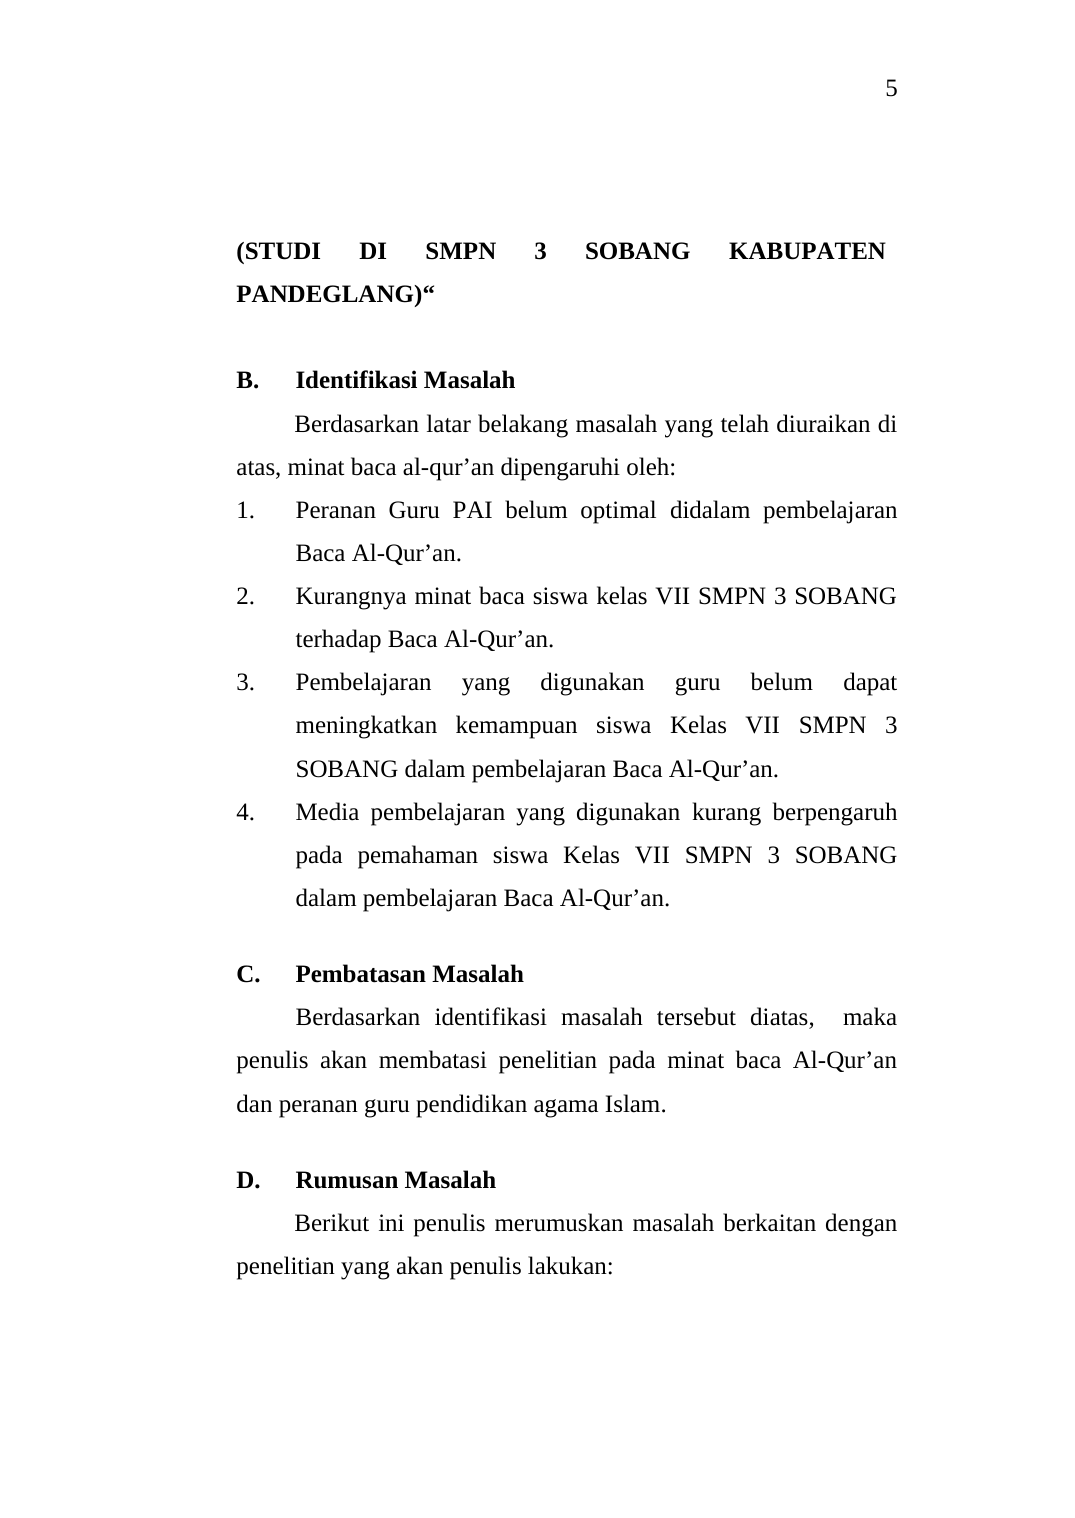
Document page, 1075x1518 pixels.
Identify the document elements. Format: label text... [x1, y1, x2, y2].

list Rumusan Masalah [236, 1165, 898, 1193]
list Kurangnya minat baca siswa kelas VII SMPN 3 SOBANG terhadap Baca Al-Qur’an. [236, 581, 898, 653]
list Berdasarkan identifikasi masalah tersebut diatas, maka penulis akan membatasi penelitian pada minat baca Al-Qur’an dan peranan guru pendidikan agama Islam. [236, 1002, 898, 1117]
list Media pembelajaran yang digunakan kurang berpengaruh pada pemahaman siswa Kelas VII SMPN 3 SOBANG dalam pembelajaran Baca Al-Qur’an. [236, 797, 898, 912]
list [236, 236, 886, 308]
list Peranan Guru PAI belum optimal didalam pembelajaran Baca Al-Qur’an. [236, 495, 898, 567]
list Identifikasi Masalah [236, 366, 898, 394]
list Pembatasan Masalah [236, 959, 898, 988]
list Pembelajaran yang digunakan guru belum dapat meningkatkan kemampuan siswa Kelas VII SMPN 3 SOBANG dalam pembelajaran Baca Al-Qur’an. [236, 667, 898, 782]
list Berikut ini penulis merumuskan masalah berkaitan dengan penelitian yang akan penulis lakukan: [236, 1208, 898, 1280]
list Berdasarkan latar belakang masalah yang telah diuraikan di atas, minat baca al-qur’an dipengaruhi oleh: [236, 409, 898, 481]
